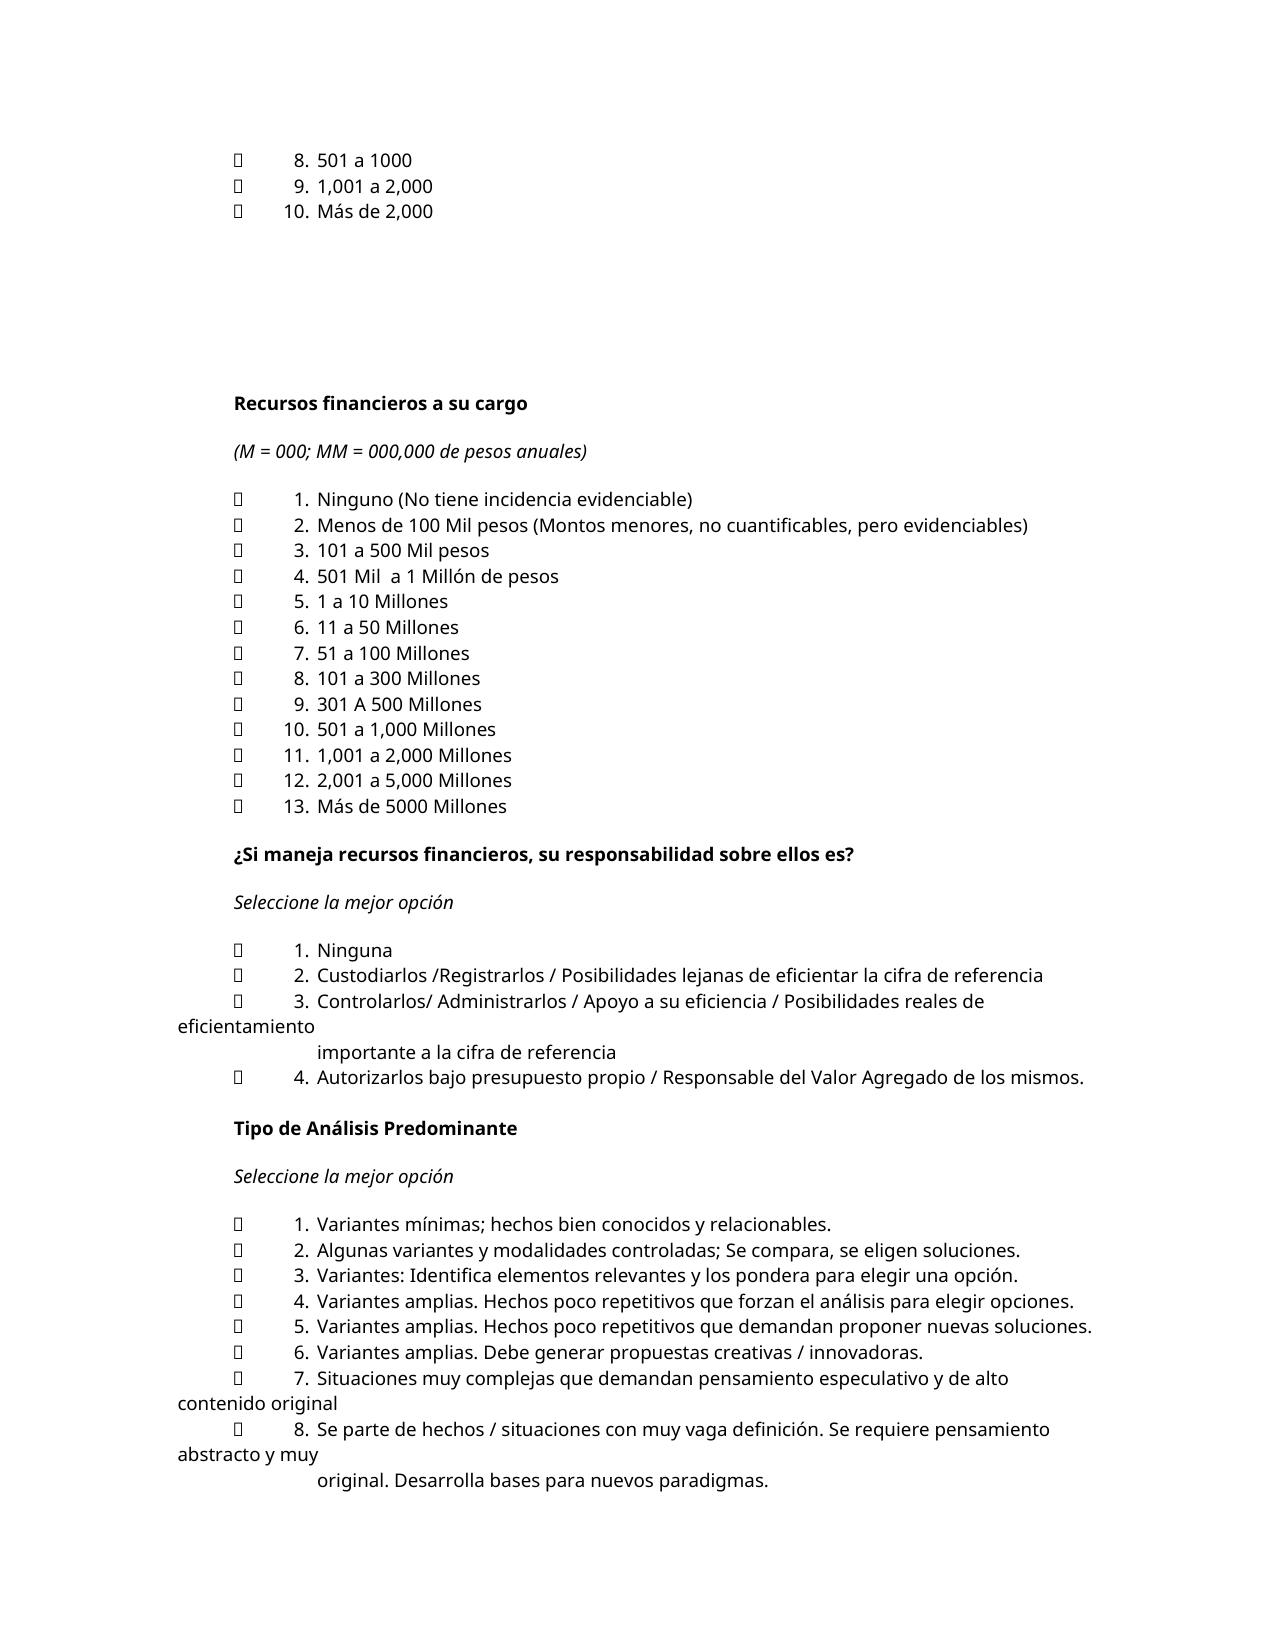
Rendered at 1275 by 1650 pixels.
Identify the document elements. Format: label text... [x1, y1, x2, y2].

text  4. 501 Mil a 1 Millón de pesos [177, 563, 1098, 589]
text original. Desarrolla bases para nuevos paradigmas. [177, 1467, 1098, 1492]
text  13. Más de 5000 Millones [177, 793, 1098, 818]
text  2. Menos de 100 Mil pesos (Montos menores, no cuantificables, pero evidenciables) [177, 512, 1098, 538]
text  5. Variantes amplias. Hechos poco repetitivos que demandan proponer nuevas soluciones. [177, 1314, 1098, 1339]
text  10. 1,000 Millones [177, 716, 1098, 742]
text importante a la cifra de referencia [177, 1039, 1098, 1065]
text  2. Algunas variantes y modalidades controladas; Se compara, se eligen soluciones. [177, 1237, 1098, 1263]
text  2. Custodiarlos /Registrarlos / Posibilidades lejanas de eficientar la cifra de referencia [177, 963, 1098, 988]
text  9. 2,000 [177, 173, 1098, 199]
text Seleccione la mejor opción [177, 889, 1098, 914]
text  6. 50 Millones [177, 614, 1098, 640]
text  4. Variantes amplias. Hechos poco repetitivos que forzan el análisis para elegir opciones. [177, 1288, 1098, 1314]
text  1. Ninguna [177, 937, 1098, 963]
text Seleccione la mejor opción [177, 1164, 1098, 1189]
text  8. 300 Millones [177, 665, 1098, 691]
text Recursos financieros a su cargo [177, 391, 1098, 416]
text  1. Ninguno (No tiene incidencia evidenciable) [177, 487, 1098, 512]
text  3. 500 Mil pesos [177, 538, 1098, 563]
text Tipo de Análisis Predominante [177, 1116, 1098, 1141]
text  5. 10 Millones [177, 589, 1098, 614]
text  7. Situaciones muy complejas que demandan pensamiento especulativo y de alto contenido original [177, 1365, 1098, 1416]
text  6. Variantes amplias. Debe generar propuestas creativas / innovadoras. [177, 1339, 1098, 1365]
text  1. Variantes mínimas; hechos bien conocidos y relacionables. [177, 1212, 1098, 1237]
text  8. 1000 [177, 148, 1098, 173]
text  4. Autorizarlos bajo presupuesto propio / Responsable del Valor Agregado de los mismos. [177, 1065, 1098, 1090]
text  3. Variantes: Identifica elementos relevantes y los pondera para elegir una opción. [177, 1263, 1098, 1288]
text  3. Controlarlos/ Administrarlos / Apoyo a su eficiencia / Posibilidades reales de eficientamiento [177, 988, 1098, 1039]
text  11. 2,000 Millones [177, 742, 1098, 767]
text  12. 5,000 Millones [177, 767, 1098, 793]
text  7. 100 Millones [177, 640, 1098, 665]
text (M = 000; MM = 000,000 de pesos anuales) [177, 439, 1098, 464]
text  8. Se parte de hechos / situaciones con muy vaga definición. Se requiere pensamiento abstracto y muy [177, 1416, 1098, 1467]
text ¿Si maneja recursos financieros, su responsabilidad sobre ellos es? [177, 841, 1098, 867]
text  9. 500 Millones [177, 691, 1098, 716]
text  10. Más de 2,000 [177, 199, 1098, 224]
